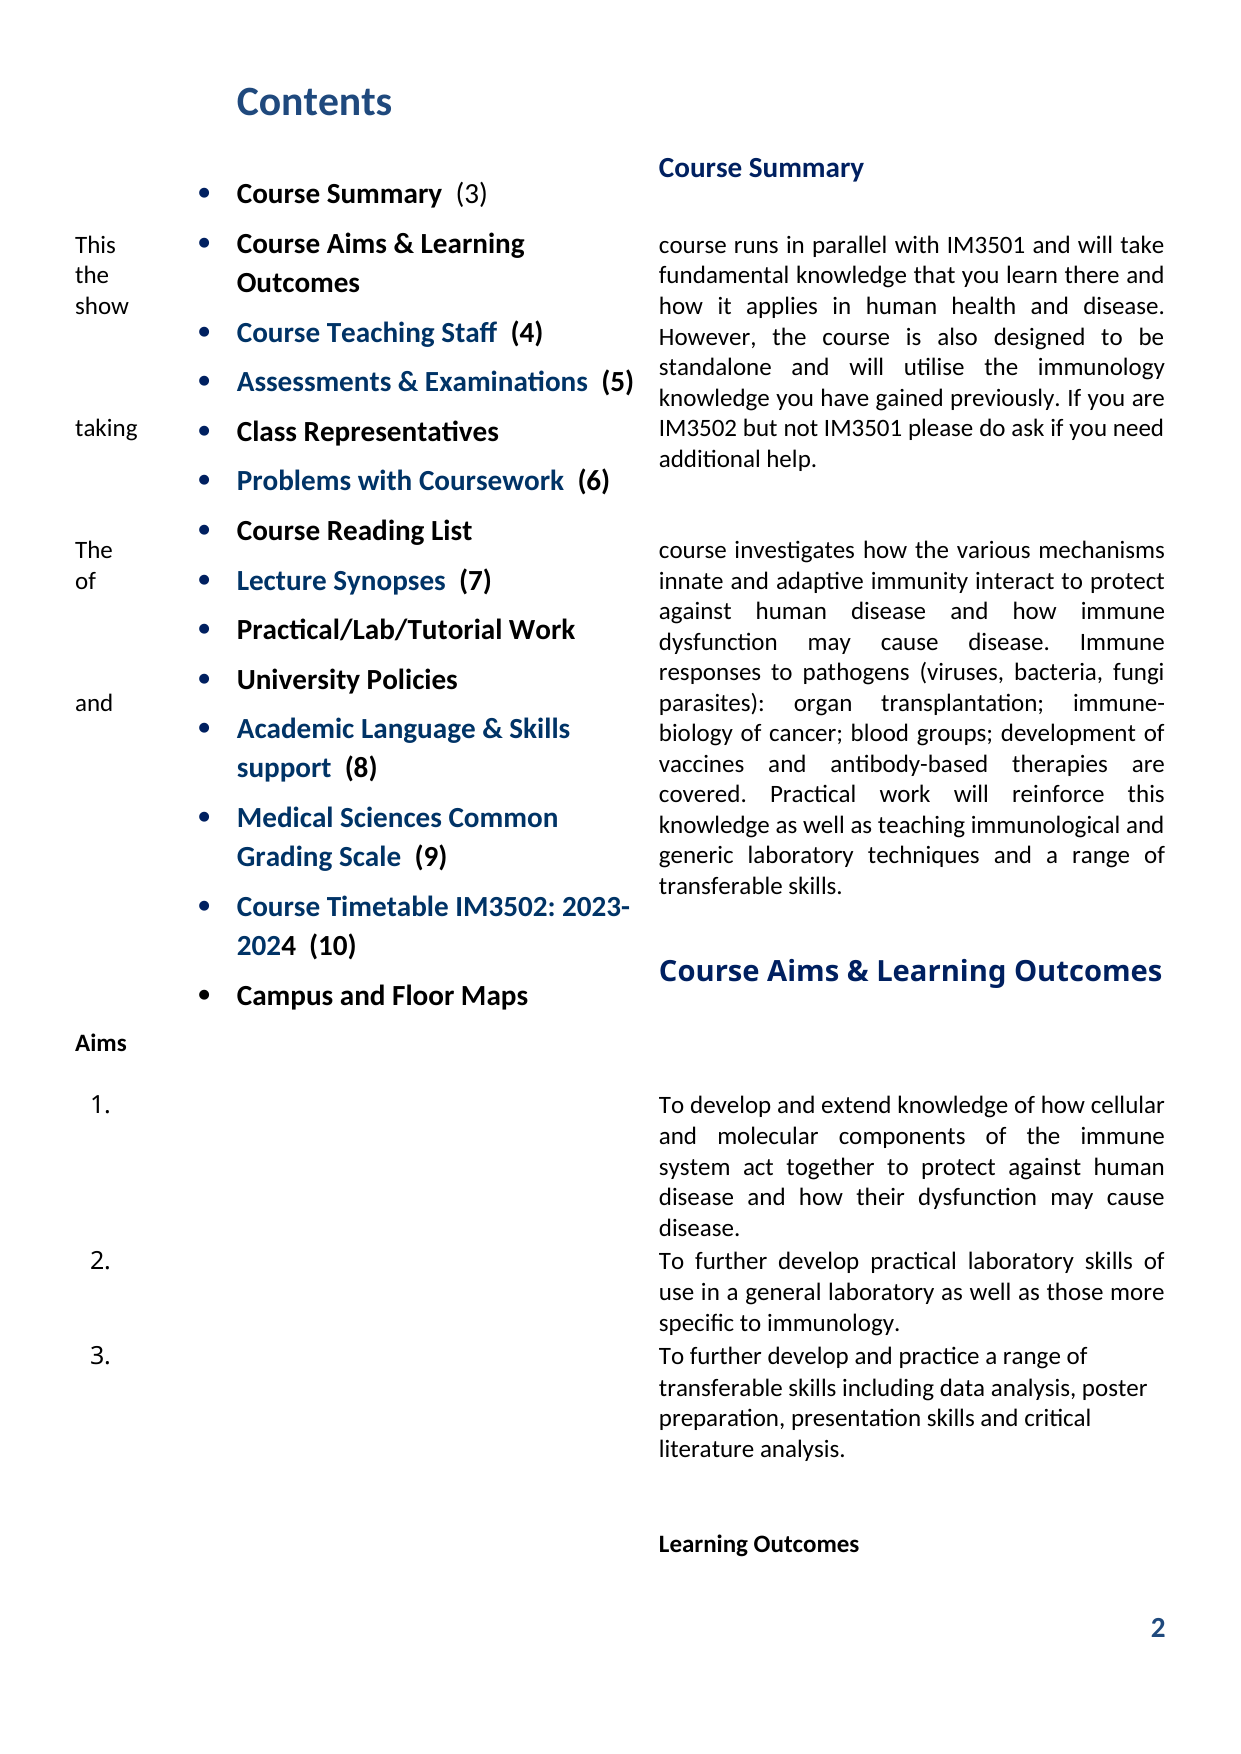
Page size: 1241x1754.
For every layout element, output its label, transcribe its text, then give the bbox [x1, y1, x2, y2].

list To develop and extend knowledge of how cellular and molecular components of the immune system act together to protect against human disease and how their dysfunction may cause disease. [90, 1086, 1165, 1242]
text This course runs in parallel with IM3501 and will take the fundamental knowledge that you learn there and show how it applies in human health and disease. However, the course is also designed to be standalone and will utilise the immunology knowledge you have gained previously. If you are taking IM3502 but not IM3501 please do ask if you need additional help. [75, 229, 1165, 473]
text Course Summary [75, 149, 1165, 185]
text Aims [75, 1027, 1165, 1057]
subtitle Course Aims & Learning Outcomes [75, 951, 1165, 990]
list To further develop and practice a range of transferable skills including data analysis, poster preparation, presentation skills and critical literature analysis. [90, 1338, 1165, 1499]
list To further develop practical laboratory skills of use in a general laboratory as well as those more specific to immunology. [90, 1242, 1165, 1338]
text Learning Outcomes [75, 1528, 1165, 1558]
text The course investigates how the various mechanisms of innate and adaptive immunity interact to protect against human disease and how immune dysfunction may cause disease. Immune responses to pathogens (viruses, bacteria, fungi and parasites): organ transplantation; immune-biology of cancer; blood groups; development of vaccines and antibody-based therapies are covered. Practical work will reinforce this knowledge as well as teaching immunological and generic laboratory techniques and a range of transferable skills. [75, 534, 1165, 901]
